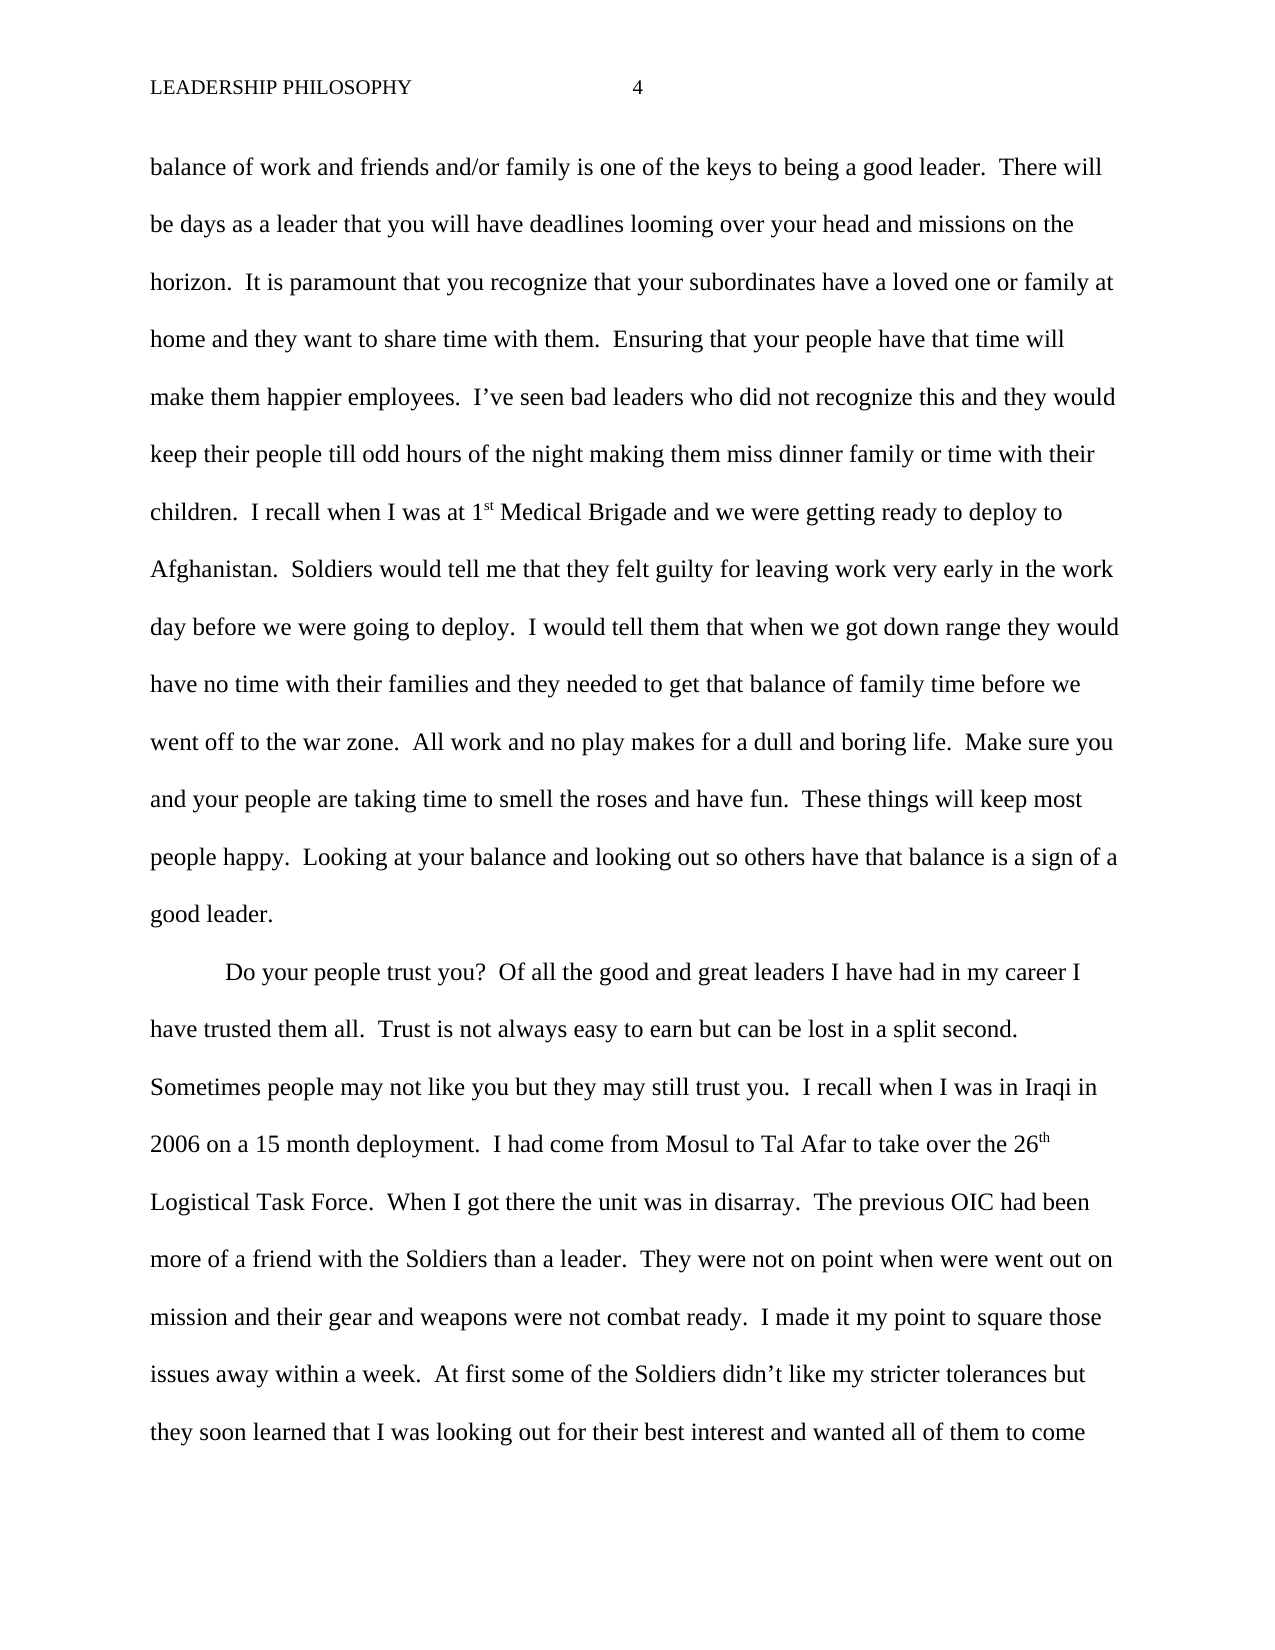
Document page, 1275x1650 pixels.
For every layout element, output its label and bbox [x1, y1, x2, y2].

title [150, 152, 1125, 928]
title [150, 957, 1125, 1445]
